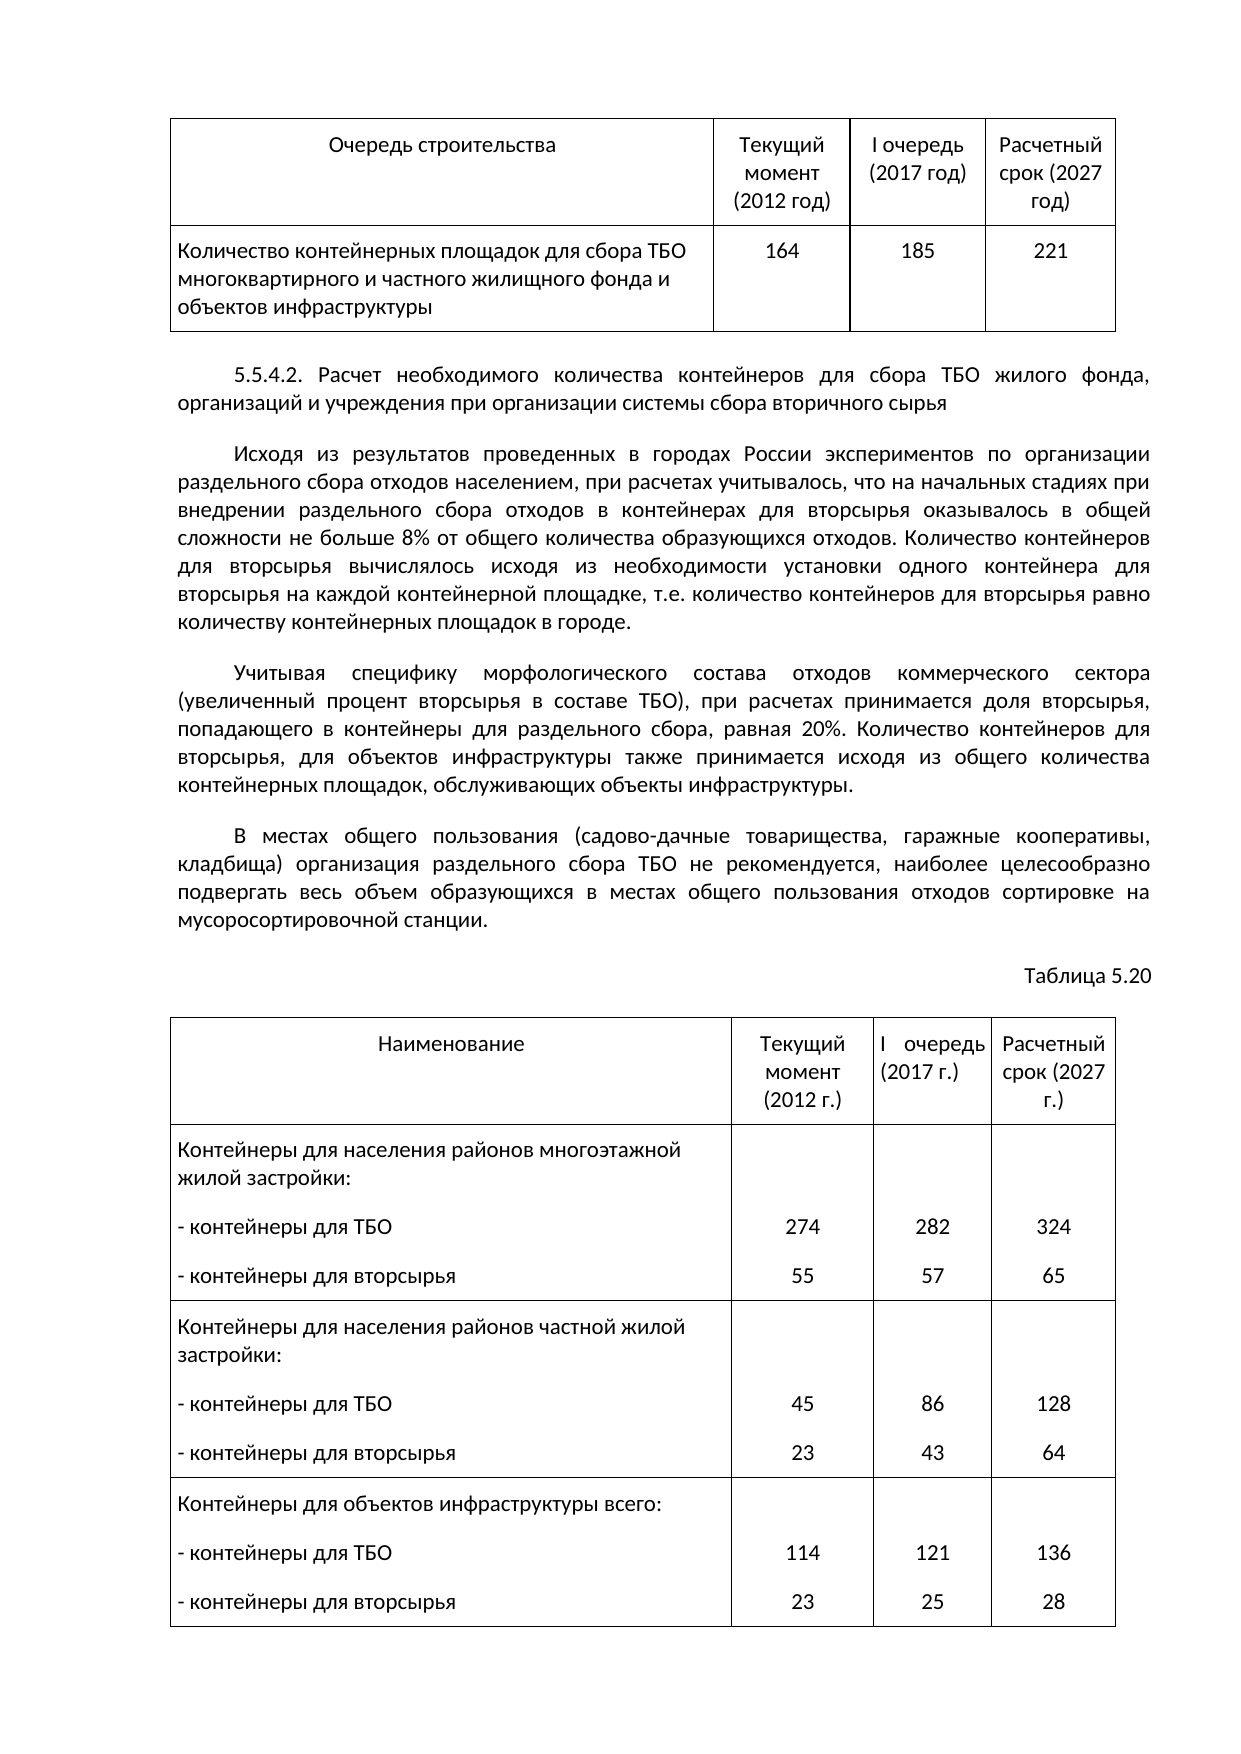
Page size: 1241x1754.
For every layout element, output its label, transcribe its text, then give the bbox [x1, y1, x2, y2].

text 5.5.4.2. Расчет необходимого количества контейнеров для сбора ТБО жилого фонда, организаций и учреждения при организации системы сбора вторичного сырья [177, 360, 1152, 416]
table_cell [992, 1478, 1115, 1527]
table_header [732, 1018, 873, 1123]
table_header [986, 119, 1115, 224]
text Исходя из результатов проведенных в городах России экспериментов по организации раздельного сбора отходов населением, при расчетах учитывалось, что на начальных стадиях при внедрении раздельного сбора отходов в контейнерах для вторсырья оказывалось в общей сложности не больше 8% от общего количества образующихся отходов. Количество контейнеров для вторсырья вычислялось исходя из необходимости установки одного контейнера для вторсырья на каждой контейнерной площадке, т.е. количество контейнеров для вторсырья равно количеству контейнерных площадок в городе. [177, 439, 1152, 635]
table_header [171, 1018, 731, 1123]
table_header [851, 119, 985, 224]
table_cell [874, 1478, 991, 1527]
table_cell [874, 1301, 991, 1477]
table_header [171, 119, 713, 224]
text Таблица 5.20 [177, 961, 1152, 989]
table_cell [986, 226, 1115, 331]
text В местах общего пользования (садово-дачные товарищества, гаражные кооперативы, кладбища) организация раздельного сбора ТБО не рекомендуется, наиболее целесообразно подвергать весь объем образующихся в местах общего пользования отходов сортировке на мусоросортировочной станции. [177, 821, 1152, 933]
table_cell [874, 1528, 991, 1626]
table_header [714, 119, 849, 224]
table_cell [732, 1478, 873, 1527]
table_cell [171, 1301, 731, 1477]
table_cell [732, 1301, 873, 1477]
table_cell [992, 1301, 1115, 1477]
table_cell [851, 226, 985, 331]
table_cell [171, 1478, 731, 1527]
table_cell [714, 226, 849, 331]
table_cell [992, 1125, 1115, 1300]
text Учитывая специфику морфологического состава отходов коммерческого сектора (увеличенный процент вторсырья в составе ТБО), при расчетах принимается доля вторсырья, попадающего в контейнеры для раздельного сбора, равная 20%. Количество контейнеров для вторсырья, для объектов инфраструктуры также принимается исходя из общего количества контейнерных площадок, обслуживающих объекты инфраструктуры. [177, 658, 1152, 798]
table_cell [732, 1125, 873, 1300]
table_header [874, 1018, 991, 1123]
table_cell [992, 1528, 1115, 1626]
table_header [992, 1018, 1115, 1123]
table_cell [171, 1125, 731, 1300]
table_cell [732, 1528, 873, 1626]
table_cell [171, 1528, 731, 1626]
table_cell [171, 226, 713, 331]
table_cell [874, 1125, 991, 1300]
